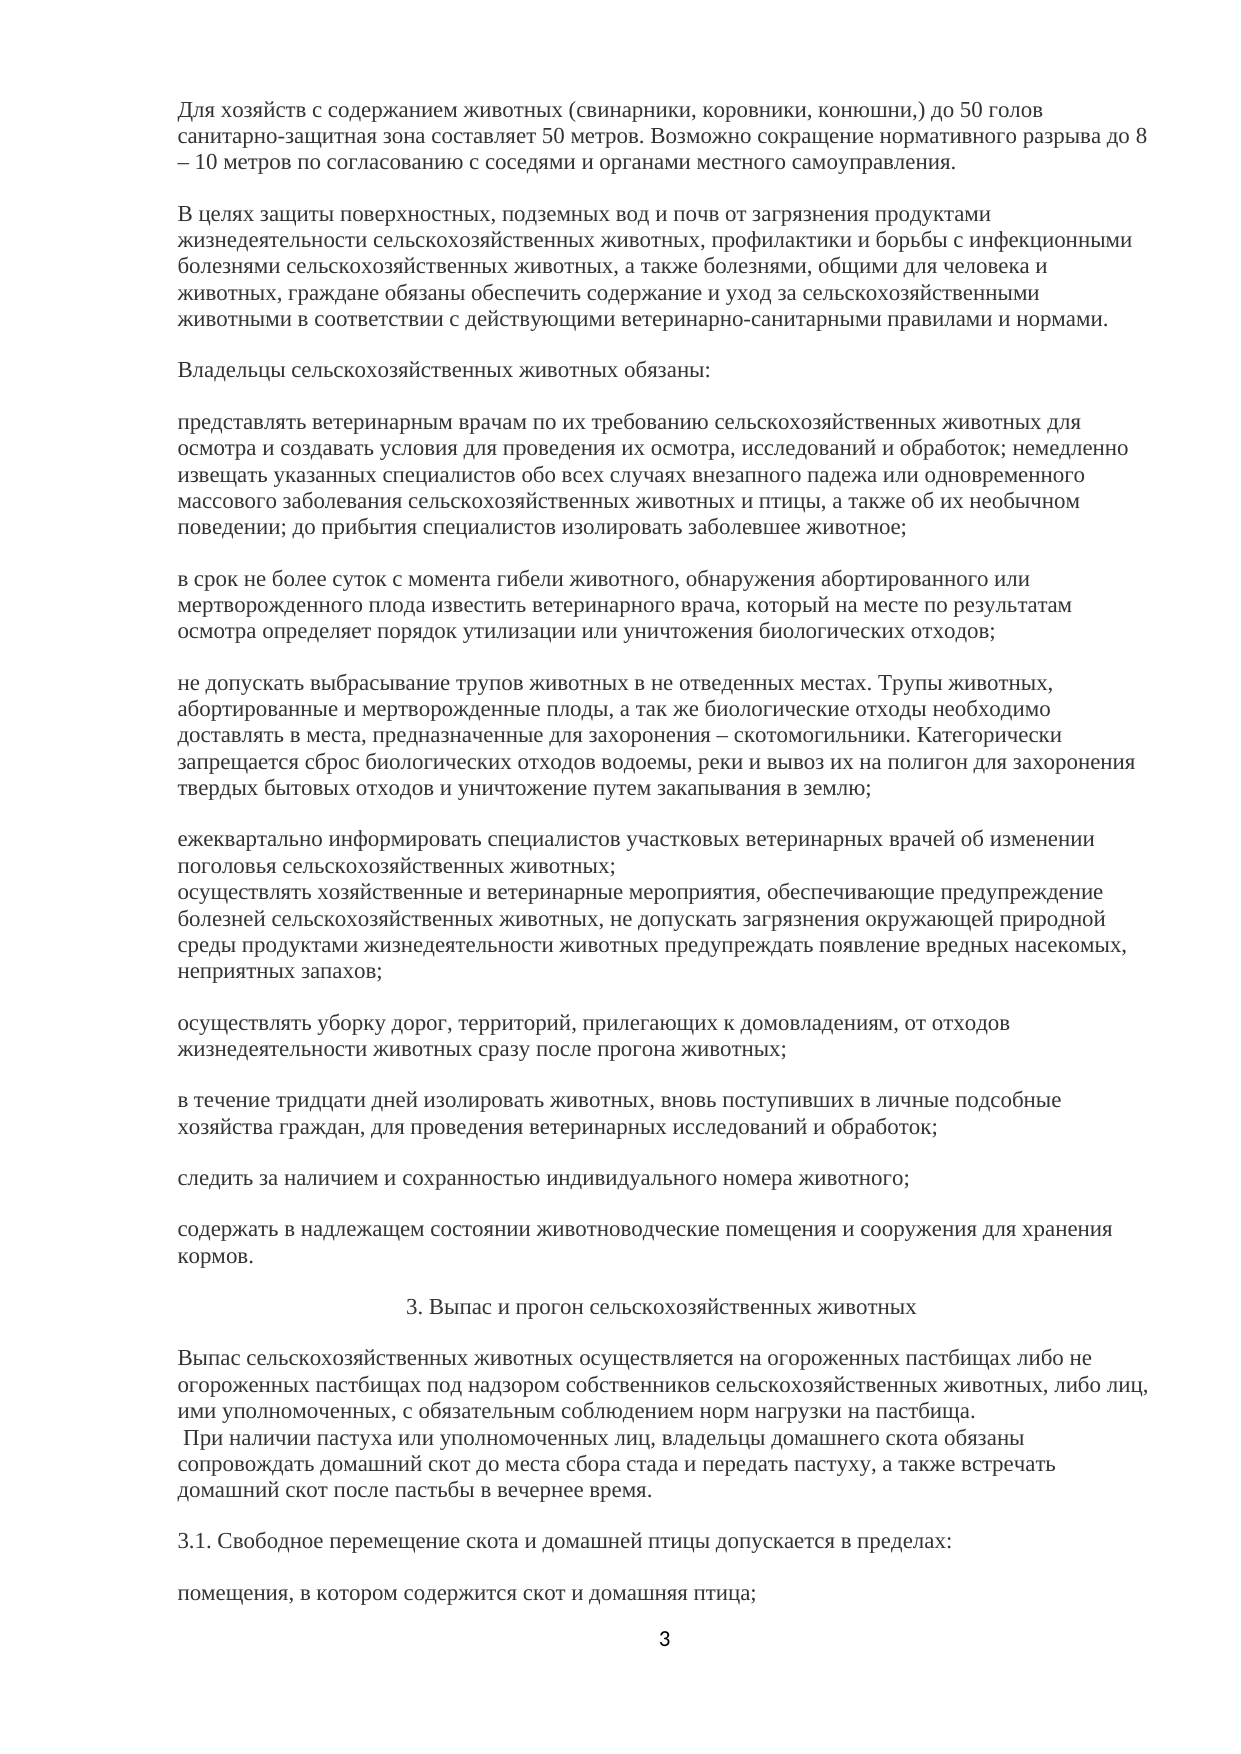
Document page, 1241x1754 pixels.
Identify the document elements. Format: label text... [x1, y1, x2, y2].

text содержать в надлежащем состоянии животноводческие помещения и сооружения для хранения кормов. [177, 1215, 1152, 1268]
text не допускать выбрасывание трупов животных в не отведенных местах. Трупы животных, абортированные и мертворожденные плоды, а так же биологические отходы необходимо доставлять в места, предназначенные для захоронения – скотомогильники. Категорически запрещается сброс биологических отходов водоемы, реки и вывоз их на полигон для захоронения твердых бытовых отходов и уничтожение путем закапывания в землю; [177, 669, 1152, 801]
text в срок не более суток с момента гибели животного, обнаружения абортированного или мертворожденного плода известить ветеринарного врача, который на месте по результатам осмотра определяет порядок утилизации или уничтожения биологических отходов; [177, 565, 1152, 644]
text Владельцы сельскохозяйственных животных обязаны: [177, 357, 1152, 383]
text Для хозяйств с содержанием животных (свинарники, коровники, конюшни,) до 50 голов санитарно-защитная зона составляет 50 метров. Возможно сокращение нормативного разрыва до 8 – 10 метров по согласованию с соседями и органами местного самоуправления. [177, 96, 1152, 175]
text в течение тридцати дней изолировать животных, вновь поступивших в личные подсобные хозяйства граждан, для проведения ветеринарных исследований и обработок; [177, 1086, 1152, 1139]
text 3.1. Свободное перемещение скота и домашней птицы допускается в пределах: [177, 1528, 1152, 1554]
text осуществлять уборку дорог, территорий, прилегающих к домовладениям, от отходов жизнедеятельности животных сразу после прогона животных; [177, 1009, 1152, 1061]
text представлять ветеринарным врачам по их требованию сельскохозяйственных животных для осмотра и создавать условия для проведения их осмотра, исследований и обработок; немедленно извещать указанных специалистов обо всех случаях внезапного падежа или одновременного массового заболевания сельскохозяйственных животных и птицы, а также об их необычном поведении; до прибытия специалистов изолировать заболевшее животное; [177, 408, 1152, 540]
text Выпас сельскохозяйственных животных осуществляется на огороженных пастбищах либо не огороженных пастбищах под надзором собственников сельскохозяйственных животных, либо лиц, ими уполномоченных, с обязательным соблюдением норм нагрузки на пастбища. При наличии пастуха или уполномоченных лиц, владельцы домашнего скота обязаны сопровождать домашний скот до места сбора стада и передать пастуху, а также встречать домашний скот после пастьбы в вечернее время. [177, 1344, 1152, 1503]
text помещения, в котором содержится скот и домашняя птица; [177, 1579, 1152, 1605]
text ежеквартально информировать специалистов участковых ветеринарных врачей об изменении поголовья сельскохозяйственных животных; осуществлять хозяйственные и ветеринарные мероприятия, обеспечивающие предупреждение болезней сельскохозяйственных животных, не допускать загрязнения окружающей природной среды продуктами жизнедеятельности животных предупреждать появление вредных насекомых, неприятных запахов; [177, 826, 1152, 984]
text В целях защиты поверхностных, подземных вод и почв от загрязнения продуктами жизнедеятельности сельскохозяйственных животных, профилактики и борьбы с инфекционными болезнями сельскохозяйственных животных, а также болезнями, общими для человека и животных, граждане обязаны обеспечить содержание и уход за сельскохозяйственными животными в соответствии с действующими ветеринарно-санитарными правилами и нормами. [177, 200, 1152, 332]
text 3. Выпас и прогон сельскохозяйственных животных [177, 1293, 1152, 1319]
text следить за наличием и сохранностью индивидуального номера животного; [177, 1164, 1152, 1190]
